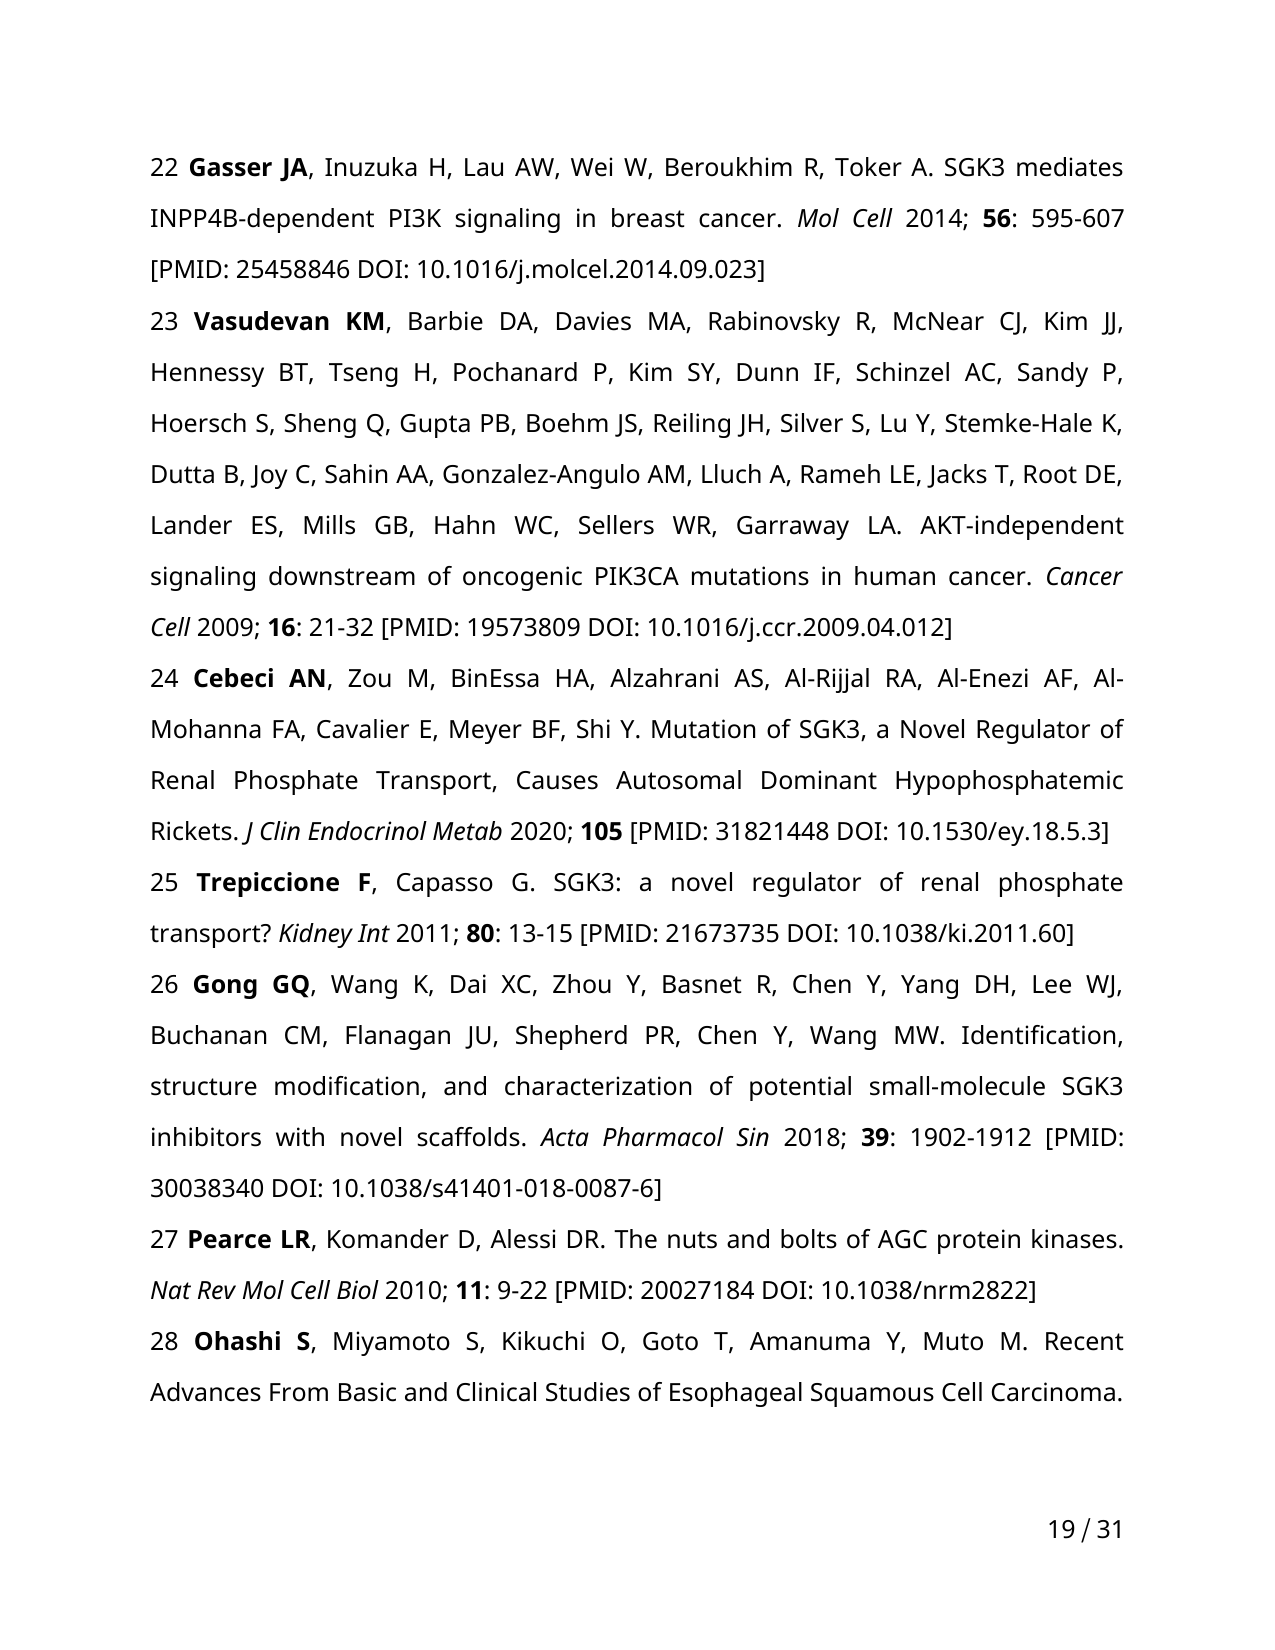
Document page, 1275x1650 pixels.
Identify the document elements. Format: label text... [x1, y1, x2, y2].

text 22 Gasser JA, Inuzuka H, Lau AW, Wei W, Beroukhim R, Toker A. SGK3 mediates INPP4B-dependent PI3K signaling in breast cancer. Mol Cell 2014; 56: 595-607 [PMID: 25458846 DOI: 10.1016/j.molcel.2014.09.023] [150, 150, 1125, 286]
text 24 Cebeci AN, Zou M, BinEssa HA, Alzahrani AS, Al-Rijjal RA, Al-Enezi AF, Al-Mohanna FA, Cavalier E, Meyer BF, Shi Y. Mutation of SGK3, a Novel Regulator of Renal Phosphate Transport, Causes Autosomal Dominant Hypophosphatemic Rickets. J Clin Endocrinol Metab 2020; 105 [PMID: 31821448 DOI: 10.1530/ey.18.5.3] [150, 660, 1125, 848]
text 27 Pearce LR, Komander D, Alessi DR. The nuts and bolts of AGC protein kinases. Nat Rev Mol Cell Biol 2010; 11: 9-22 [PMID: 20027184 DOI: 10.1038/nrm2822] [150, 1222, 1125, 1307]
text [150, 1324, 1125, 1409]
text 25 Trepiccione F, Capasso G. SGK3: a novel regulator of renal phosphate transport? Kidney Int 2011; 80: 13-15 [PMID: 21673735 DOI: 10.1038/ki.2011.60] [150, 864, 1125, 950]
text 23 Vasudevan KM, Barbie DA, Davies MA, Rabinovsky R, McNear CJ, Kim JJ, Hennessy BT, Tseng H, Pochanard P, Kim SY, Dunn IF, Schinzel AC, Sandy P, Hoersch S, Sheng Q, Gupta PB, Boehm JS, Reiling JH, Silver S, Lu Y, Stemke-Hale K, Dutta B, Joy C, Sahin AA, Gonzalez-Angulo AM, Lluch A, Rameh LE, Jacks T, Root DE, Lander ES, Mills GB, Hahn WC, Sellers WR, Garraway LA. AKT-independent signaling downstream of oncogenic PIK3CA mutations in human cancer. Cancer Cell 2009; 16: 21-32 [PMID: 19573809 DOI: 10.1016/j.ccr.2009.04.012] [150, 303, 1125, 643]
text 26 Gong GQ, Wang K, Dai XC, Zhou Y, Basnet R, Chen Y, Yang DH, Lee WJ, Buchanan CM, Flanagan JU, Shepherd PR, Chen Y, Wang MW. Identification, structure modification, and characterization of potential small-molecule SGK3 inhibitors with novel scaffolds. Acta Pharmacol Sin 2018; 39: 1902-1912 [PMID: 30038340 DOI: 10.1038/s41401-018-0087-6] [150, 967, 1125, 1205]
